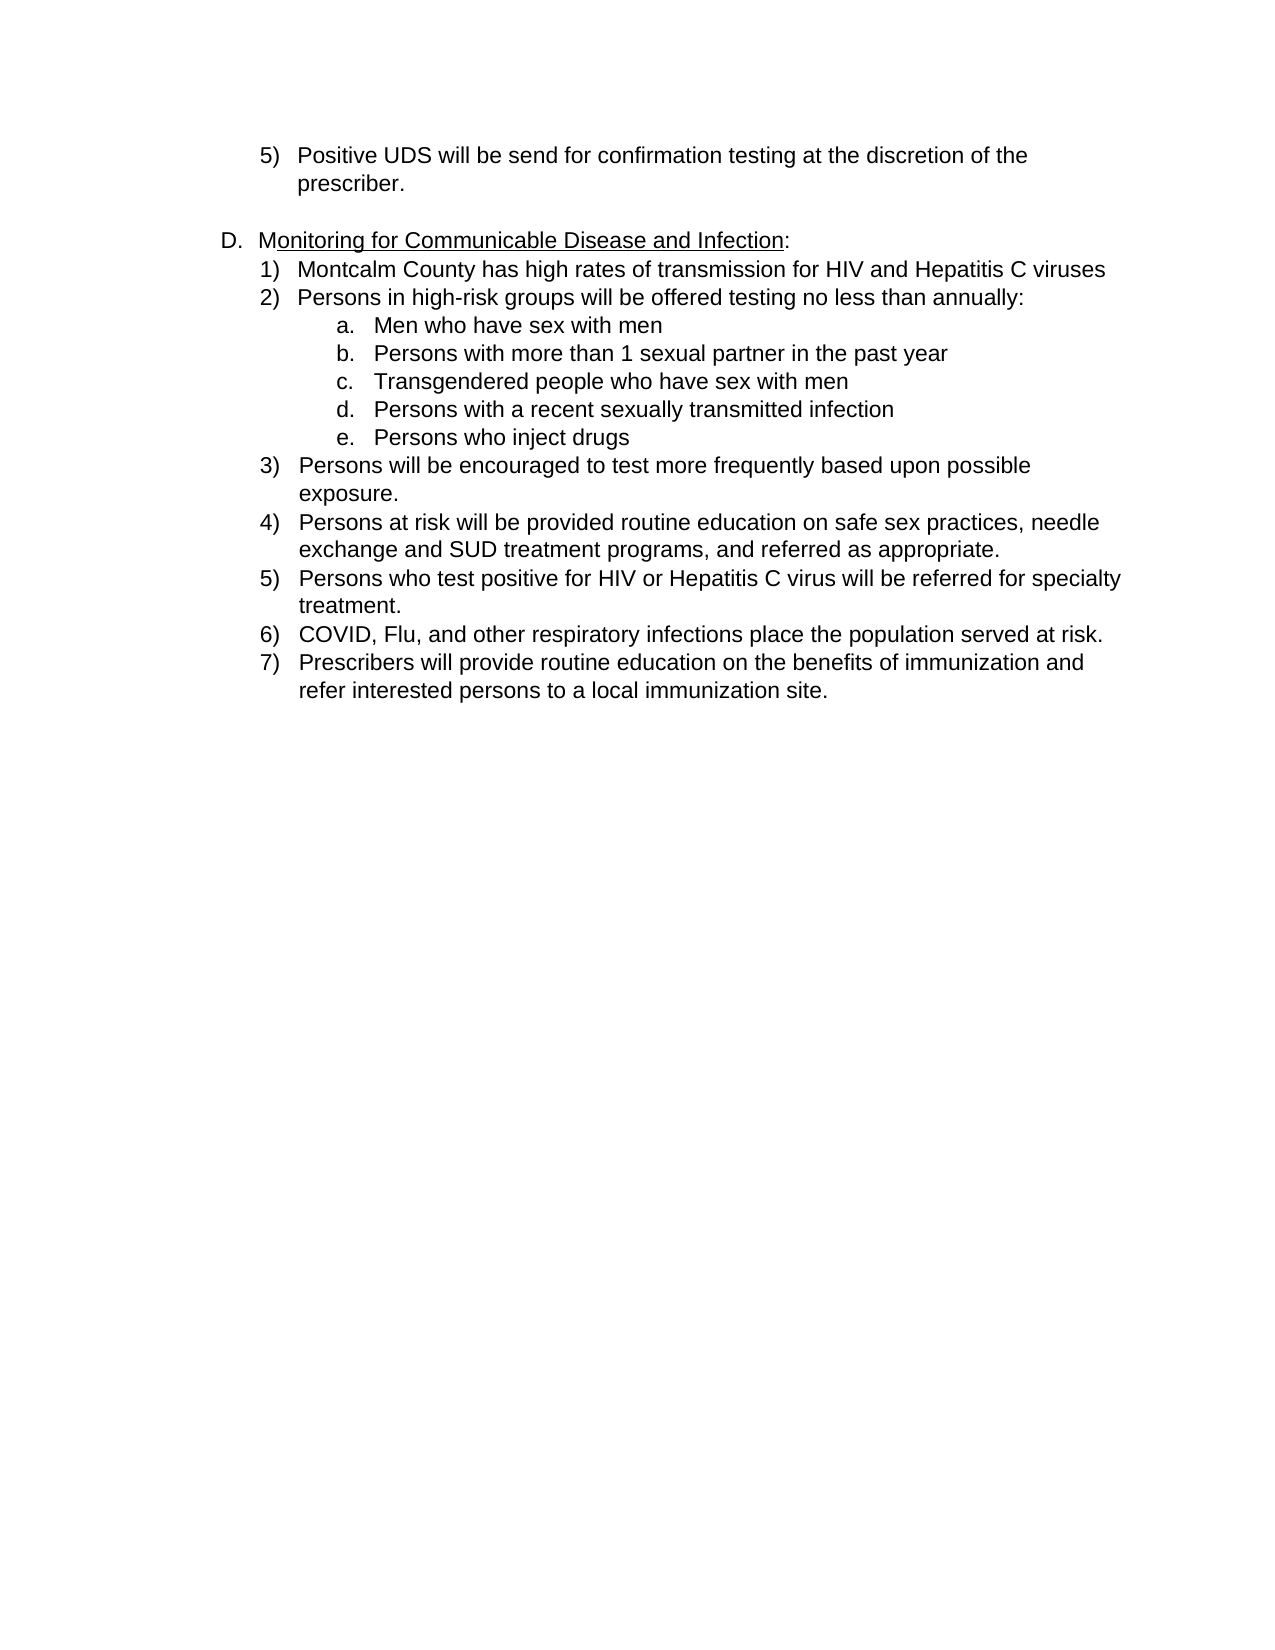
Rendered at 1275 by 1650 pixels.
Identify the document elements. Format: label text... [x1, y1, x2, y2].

list Transgendered people who have sex with men [336, 368, 1122, 394]
list Persons with more than 1 sexual partner in the past year [336, 340, 1122, 366]
list COVID, Flu, and other respiratory infections place the population served at risk. [259, 621, 1122, 647]
list Persons who inject drugs [336, 424, 1122, 451]
list Prescribers will provide routine education on the benefits of immunization and refer interested persons to a local immunization site. [259, 649, 1122, 703]
list Persons in high-risk groups will be offered testing no less than annually: [259, 284, 1122, 310]
list Positive UDS will be send for confirmation testing at the discretion of the prescriber. [259, 142, 1122, 197]
list Persons who test positive for HIV or Hepatitis C virus will be referred for specialty treatment. [259, 564, 1122, 619]
list Men who have sex with men [336, 312, 1122, 338]
list Persons at risk will be provided routine education on safe sex practices, needle exchange and SUD treatment programs, and referred as appropriate. [259, 508, 1122, 563]
list Persons with a recent sexually transmitted infection [336, 396, 1122, 422]
list Montcalm County has high rates of transmission for HIV and Hepatitis C viruses [259, 256, 1122, 282]
list Monitoring for Communicable Disease and Infection: [220, 227, 1122, 253]
list Persons will be encouraged to test more frequently based upon possible exposure. [259, 452, 1122, 507]
